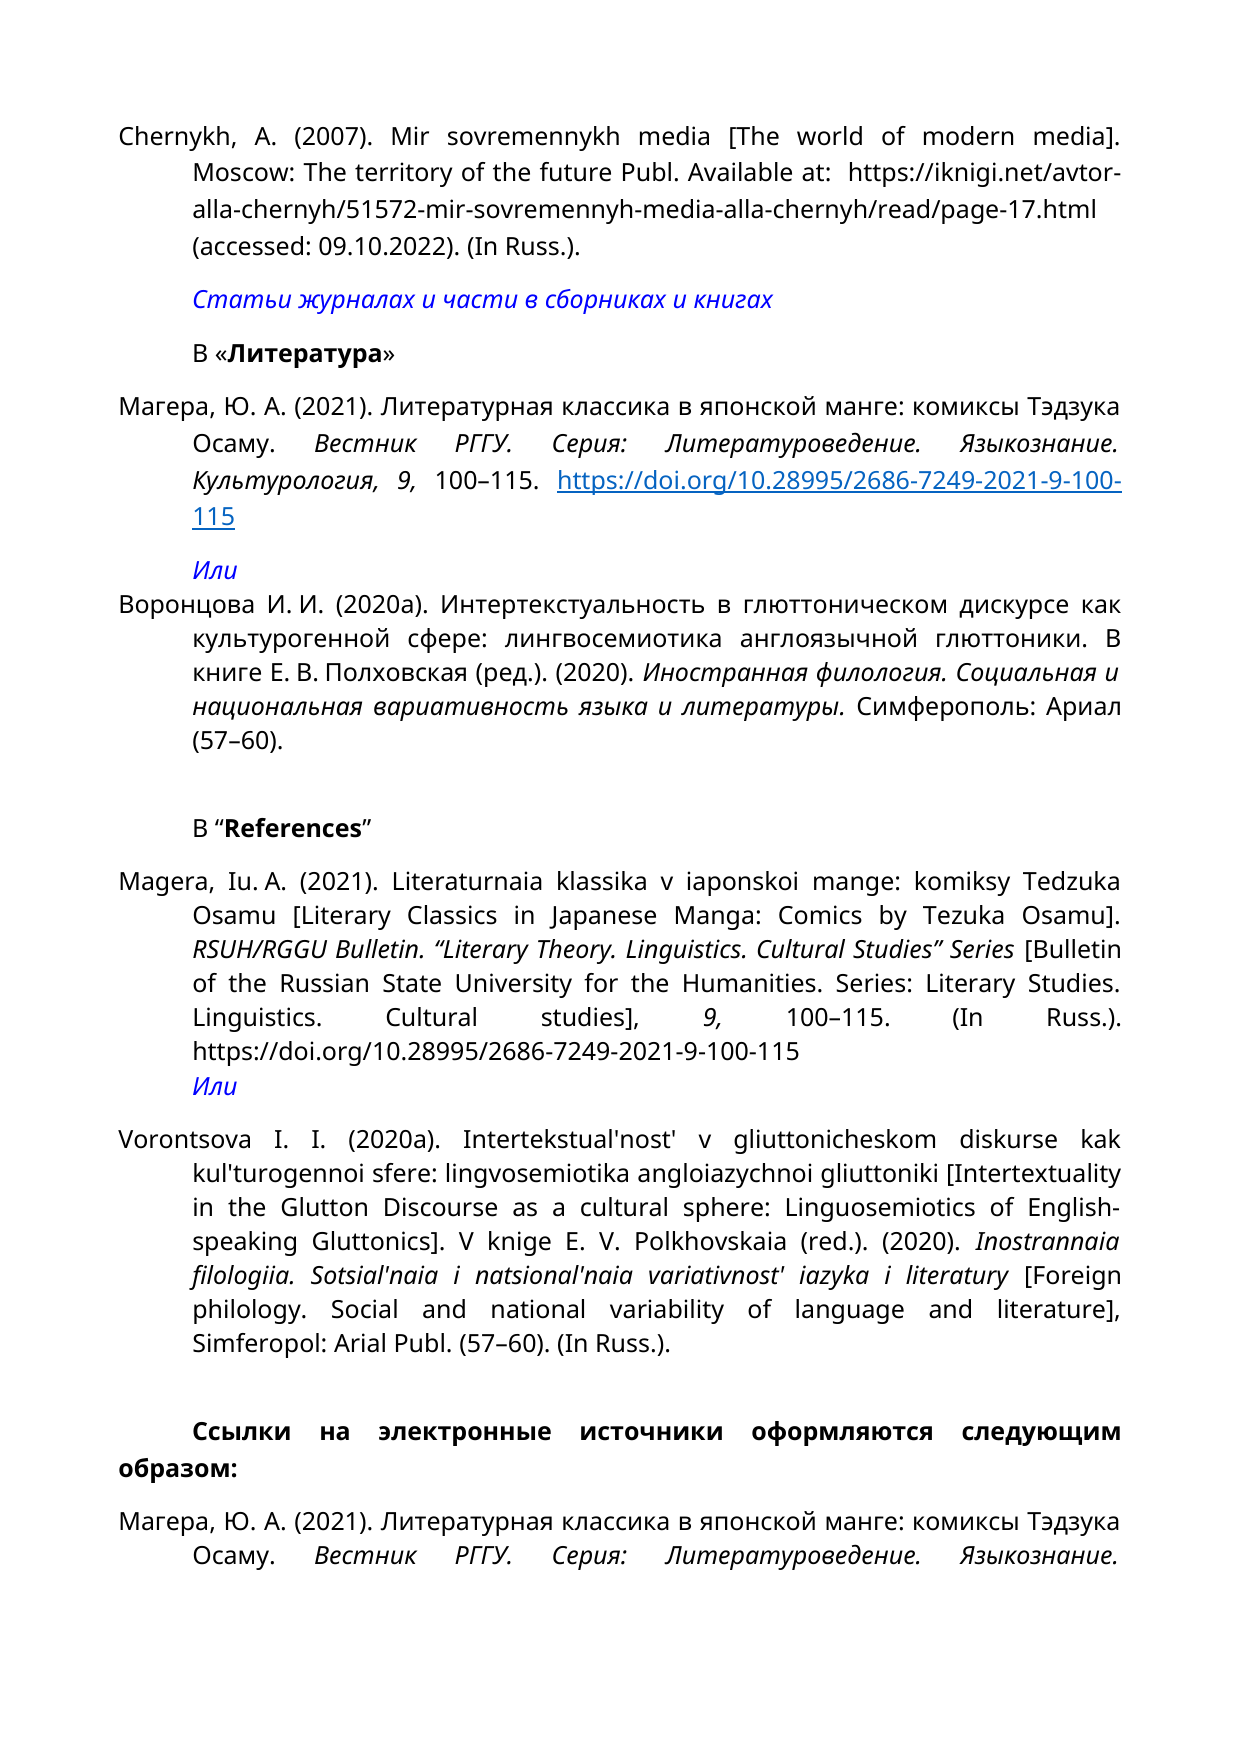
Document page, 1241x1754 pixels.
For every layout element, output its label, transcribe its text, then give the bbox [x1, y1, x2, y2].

text Chernykh, A. (2007). Mir sovremennykh media [The world of modern media]. Moscow: The territory of the future Publ. Available at: https://iknigi.net/avtor-alla-chernyh/51572-mir-sovremennyh-media-alla-chernyh/read/page-17.html (accessed: 09.10.2022). (In Russ.). [118, 118, 1122, 262]
text Или [118, 1068, 1122, 1102]
text Статьи журналах и части в сборниках и книгах [118, 282, 1122, 316]
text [118, 1504, 1122, 1572]
text Vorontsova I. I. (2020a). Intertekstual'nost' v gliuttonicheskom diskurse kak kul'turogennoi sfere: lingvosemiotika angloiazychnoi gliuttoniki [Intertextuality in the Glutton Discourse as a cultural sphere: Linguosemiotics of English-speaking Gluttonics]. V knige E. V. Polkhovskaia (red.). (2020). Inostrannaia filologiia. Sotsial'naia i natsional'naia variativnost' iazyka i literatury [Foreign philology. Social and national variability of language and literature], Simferopol: Arial Publ. (57–60). (In Russ.). [118, 1122, 1122, 1360]
text Или [192, 552, 1122, 587]
text Воронцова И. И. (2020a). Интертекстуальность в глюттоническом дискурсе как культурогенной сфере: лингвосемиотика англоязычной глюттоники. В книге Е. В. Полховская (ред.). (2020). Иностранная филология. Социальная и национальная вариативность языка и литературы. Симферополь: Ариал (57–60). [118, 587, 1122, 757]
text В «Литература» [118, 335, 1122, 369]
text В “References” [118, 810, 1122, 844]
text Ссылки на электронные источники оформляются следующим образом: [118, 1413, 1122, 1484]
text Magera, Iu. A. (2021). Literaturnaia klassika v iaponskoi mange: komiksy Tedzuka Osamu [Literary Classics in Japanese Manga: Comics by Tezuka Osamu]. RSUH/RGGU Bulletin. “Literary Theory. Linguistics. Cultural Studies” Series [Bulletin of the Russian State University for the Humanities. Series: Literary Studies. Linguistics. Cultural studies], 9, 100–115. (In Russ.). https://doi.org/10.28995/2686-7249-2021-9-100-115 [118, 864, 1122, 1068]
